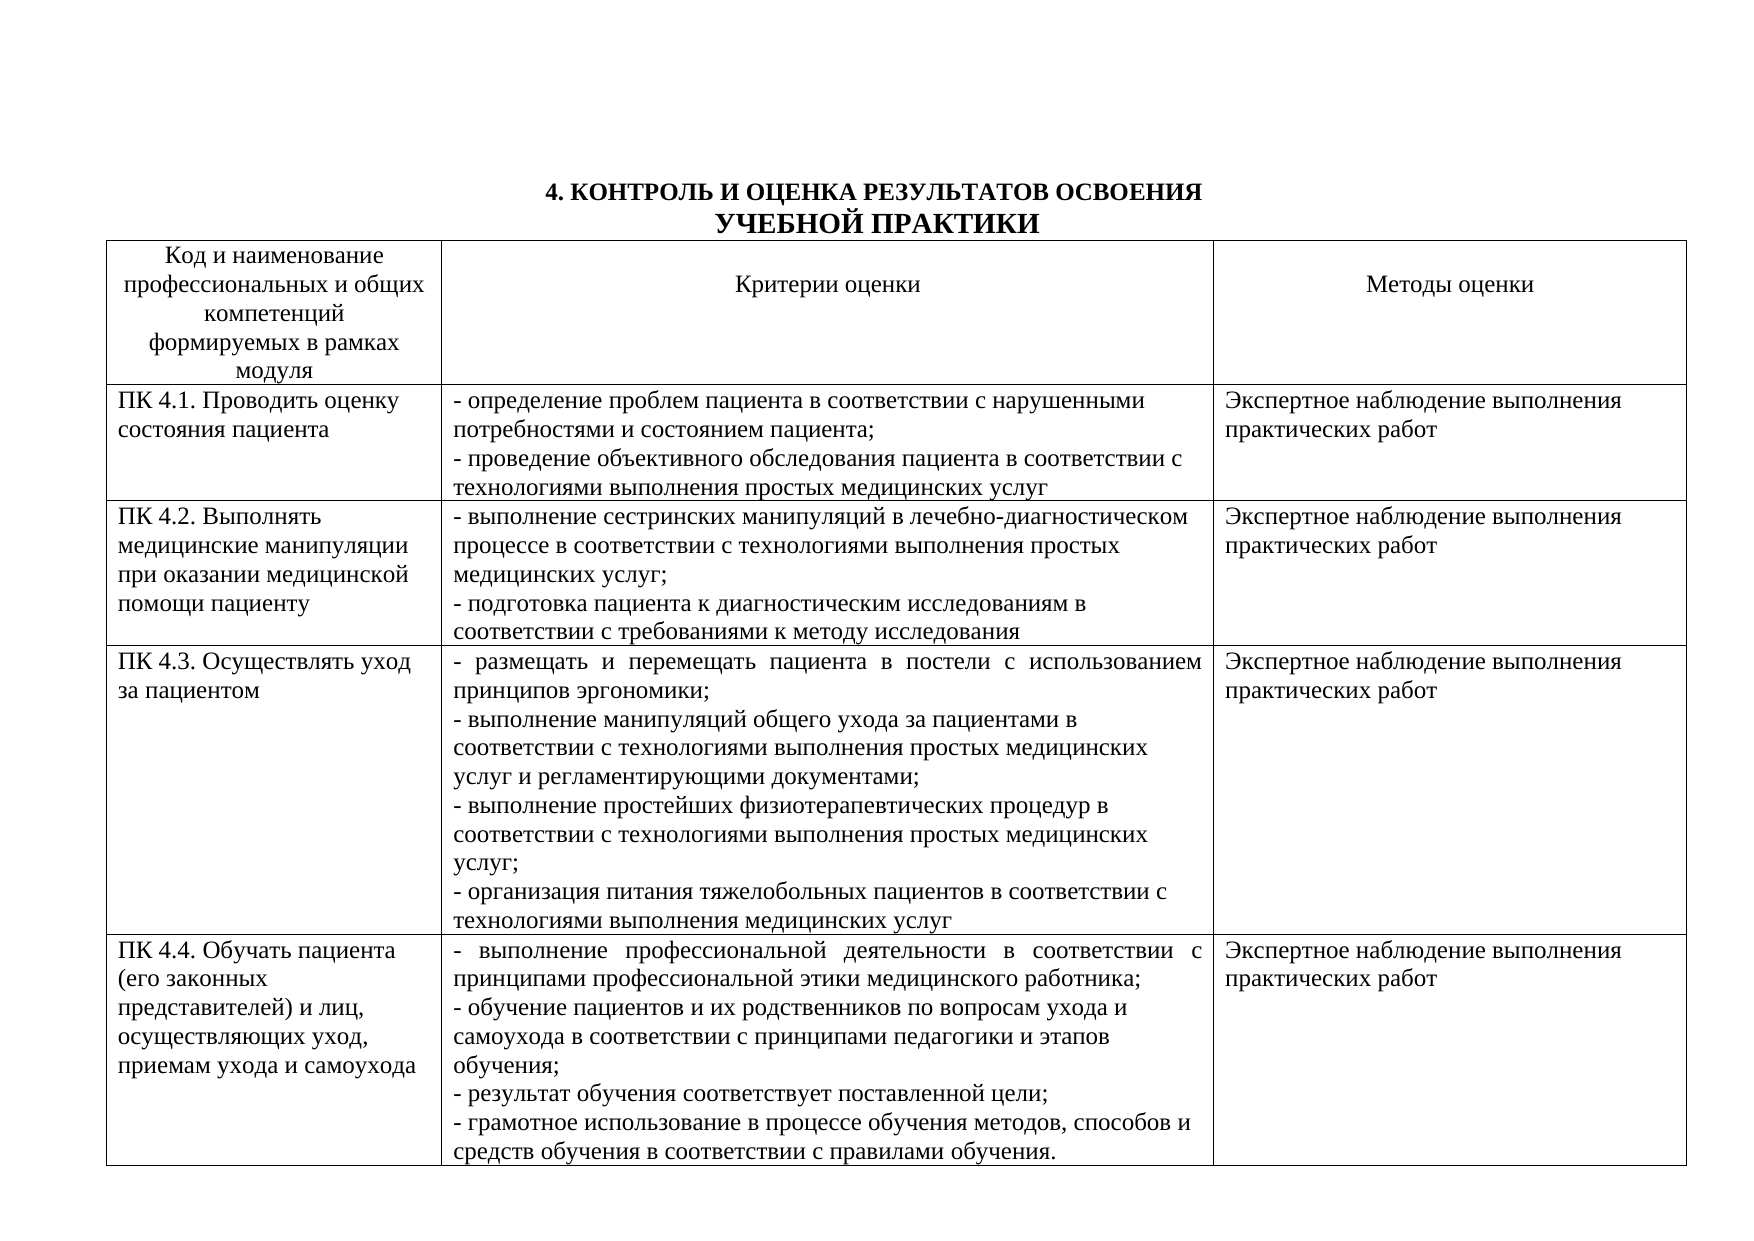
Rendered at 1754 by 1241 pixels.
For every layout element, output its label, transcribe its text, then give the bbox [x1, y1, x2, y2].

table_cell - размещать и перемещать пациента в постели с использованием принципов эргономики; - выполнение манипуляций общего ухода за пациентами в соответствии с технологиями выполнения простых медицинских услуг и регламентирующими документами; - выполнение простейших физиотерапевтических процедур в соответствии с технологиями выполнения простых медицинских услуг; - организация питания тяжелобольных пациентов в соответствии с технологиями выполнения медицинских услуг [442, 646, 1213, 934]
text 4. КОНТРОЛЬ И ОЦЕНКА РЕЗУЛЬТАТОВ ОСВОЕНИЯ УЧЕБНОЙ ПРАКТИКИ [118, 177, 1636, 239]
table_cell - выполнение сестринских манипуляций в лечебно-диагностическом процессе в соответствии с технологиями выполнения простых медицинских услуг; - подготовка пациента к диагностическим исследованиям в соответствии с требованиями к методу исследования [442, 501, 1213, 645]
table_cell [1214, 935, 1686, 1165]
table_cell Экспертное наблюдение выполнения практических работ [1214, 501, 1686, 645]
table_cell ПК 4.4. Обучать пациента (его законных представителей) и лиц, осуществляющих уход, приемам ухода и самоухода [107, 935, 441, 1165]
table_cell ПК 4.1. Проводить оценку состояния пациента [107, 385, 441, 500]
table_cell ПК 4.2. Выполнять медицинские манипуляции при оказании медицинской помощи пациенту [107, 501, 441, 645]
table_cell - определение проблем пациента в соответствии с нарушенными потребностями и состоянием пациента; - проведение объективного обследования пациента в соответствии с технологиями выполнения простых медицинских услуг [442, 385, 1213, 500]
table_header Методы оценки [1214, 241, 1686, 384]
table_cell Экспертное наблюдение выполнения практических работ [1214, 385, 1686, 500]
table_header Критерии оценки [442, 241, 1213, 384]
table_cell ПК 4.3. Осуществлять уход за пациентом [107, 646, 441, 934]
table_header Код и наименование профессиональных и общих компетенций формируемых в рамках модуля [107, 241, 441, 384]
table_cell Экспертное наблюдение выполнения практических работ [1214, 646, 1686, 934]
table_cell - выполнение профессиональной деятельности в соответствии с принципами профессиональной этики медицинского работника; - обучение пациентов и их родственников по вопросам ухода и самоухода в соответствии с принципами педагогики и этапов обучения; - результат обучения соответствует поставленной цели; - грамотное использование в процессе обучения методов, способов и средств обучения в соответствии с правилами обучения. [442, 935, 1213, 1165]
